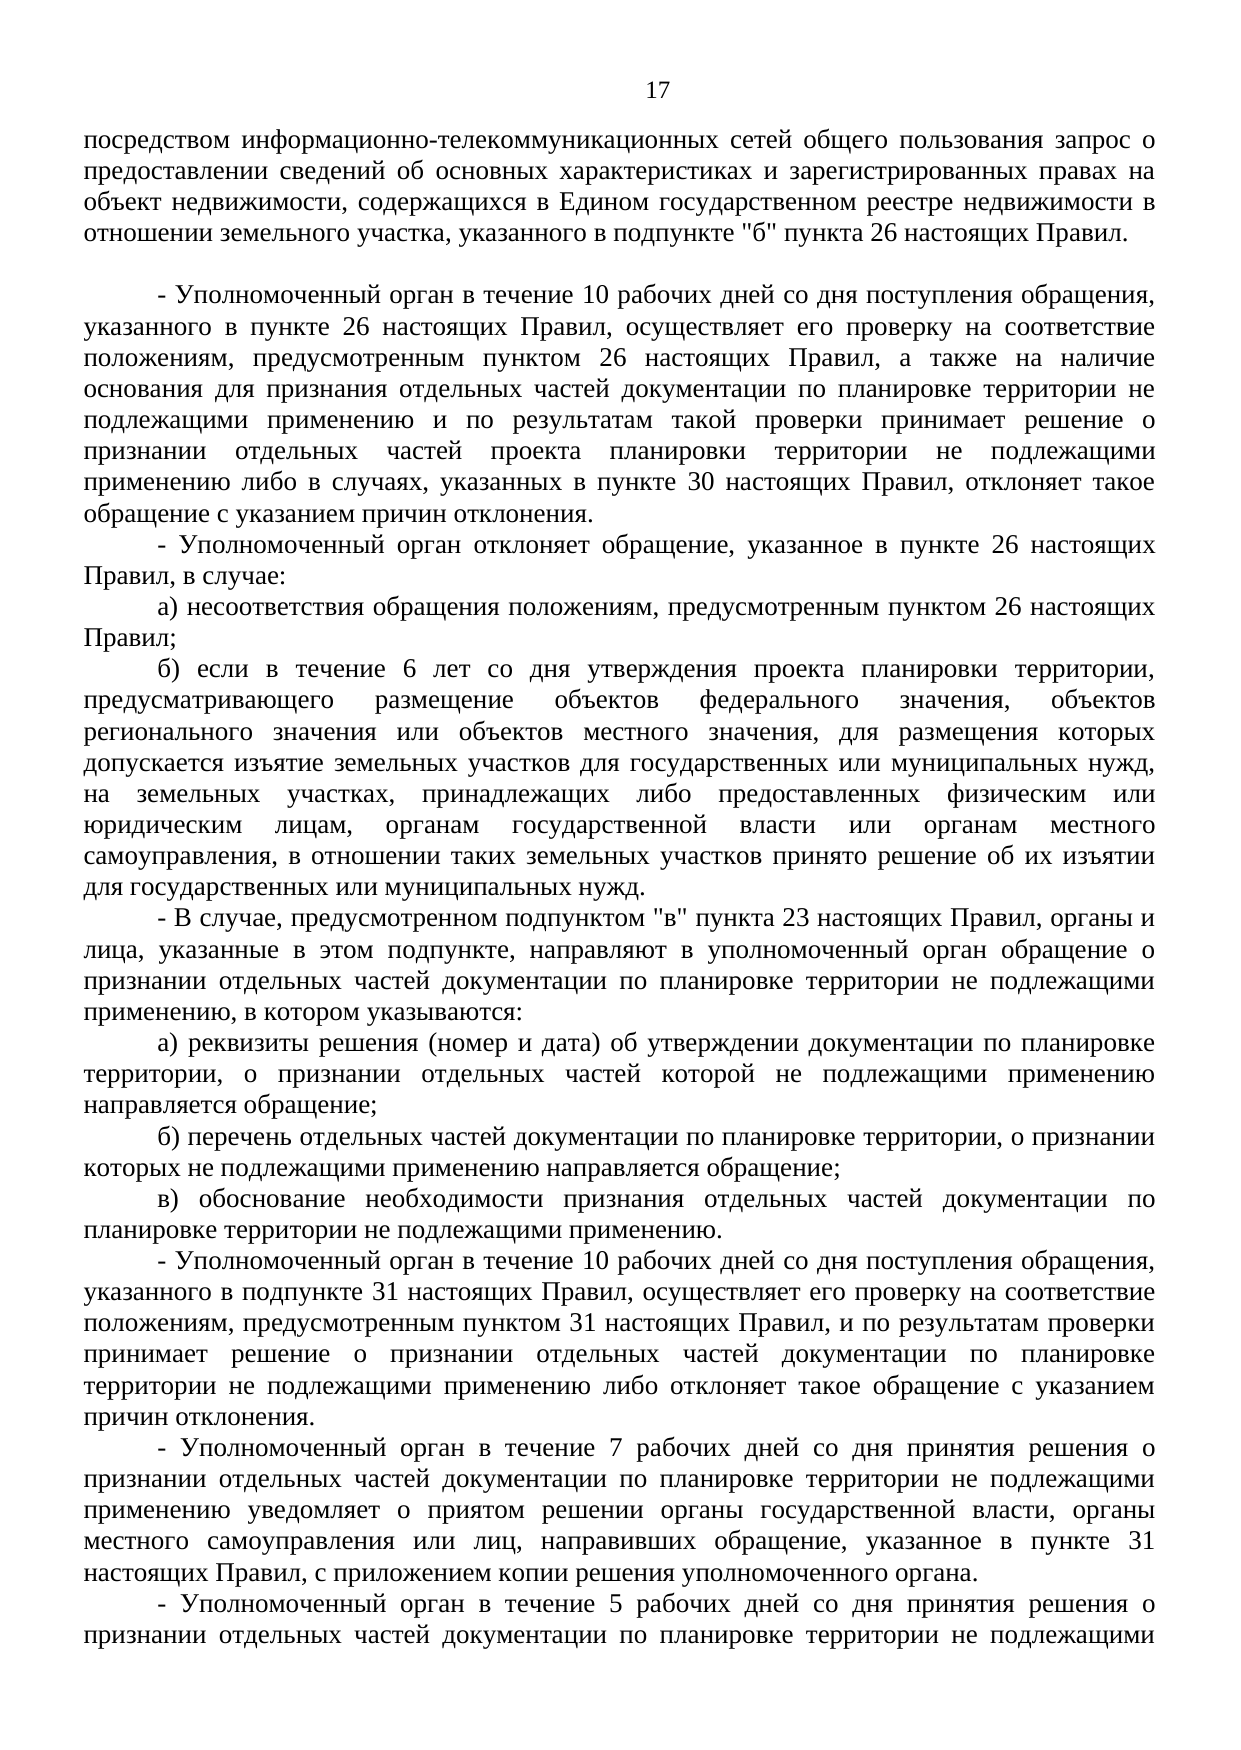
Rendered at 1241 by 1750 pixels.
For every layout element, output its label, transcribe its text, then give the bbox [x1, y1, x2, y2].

text - Уполномоченный орган отклоняет обращение, указанное в пункте 26 настоящих Правил, в случае: [83, 528, 1157, 590]
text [83, 1587, 1157, 1649]
text - Уполномоченный орган в течение 10 рабочих дней со дня поступления обращения, указанного в пункте 26 настоящих Правил, осуществляет его проверку на соответствие положениям, предусмотренным пунктом 26 настоящих Правил, а также на наличие основания для признания отдельных частей документации по планировке территории не подлежащими применению и по результатам такой проверки принимает решение о признании отдельных частей проекта планировки территории не подлежащими применению либо в случаях, указанных в пункте 30 настоящих Правил, отклоняет такое обращение с указанием причин отклонения. [83, 279, 1157, 528]
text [83, 123, 1157, 247]
text - Уполномоченный орган в течение 10 рабочих дней со дня поступления обращения, указанного в подпункте 31 настоящих Правил, осуществляет его проверку на соответствие положениям, предусмотренным пунктом 31 настоящих Правил, и по результатам проверки принимает решение о признании отдельных частей документации по планировке территории не подлежащими применению либо отклоняет такое обращение с указанием причин отклонения. [83, 1244, 1157, 1431]
text в) обоснование необходимости признания отдельных частей документации по планировке территории не подлежащими применению. [83, 1182, 1157, 1244]
text б) перечень отдельных частей документации по планировке территории, о признании которых не подлежащими применению направляется обращение; [83, 1119, 1157, 1182]
text - Уполномоченный орган в течение 7 рабочих дней со дня принятия решения о признании отдельных частей документации по планировке территории не подлежащими применению уведомляет о приятом решении органы государственной власти, органы местного самоуправления или лиц, направивших обращение, указанное в пункте 31 настоящих Правил, с приложением копии решения уполномоченного органа. [83, 1431, 1157, 1587]
text - В случае, предусмотренном подпунктом "в" пункта 23 настоящих Правил, органы и лица, указанные в этом подпункте, направляют в уполномоченный орган обращение о признании отдельных частей документации по планировке территории не подлежащими применению, в котором указываются: [83, 902, 1157, 1026]
text а) реквизиты решения (номер и дата) об утверждении документации по планировке территории, о признании отдельных частей которой не подлежащими применению направляется обращение; [83, 1026, 1157, 1119]
text а) несоответствия обращения положениям, предусмотренным пунктом 26 настоящих Правил; [83, 590, 1157, 652]
text б) если в течение 6 лет со дня утверждения проекта планировки территории, предусматривающего размещение объектов федерального значения, объектов регионального значения или объектов местного значения, для размещения которых допускается изъятие земельных участков для государственных или муниципальных нужд, на земельных участках, принадлежащих либо предоставленных физическим или юридическим лицам, органам государственной власти или органам местного самоуправления, в отношении таких земельных участков принято решение об их изъятии для государственных или муниципальных нужд. [83, 652, 1157, 902]
